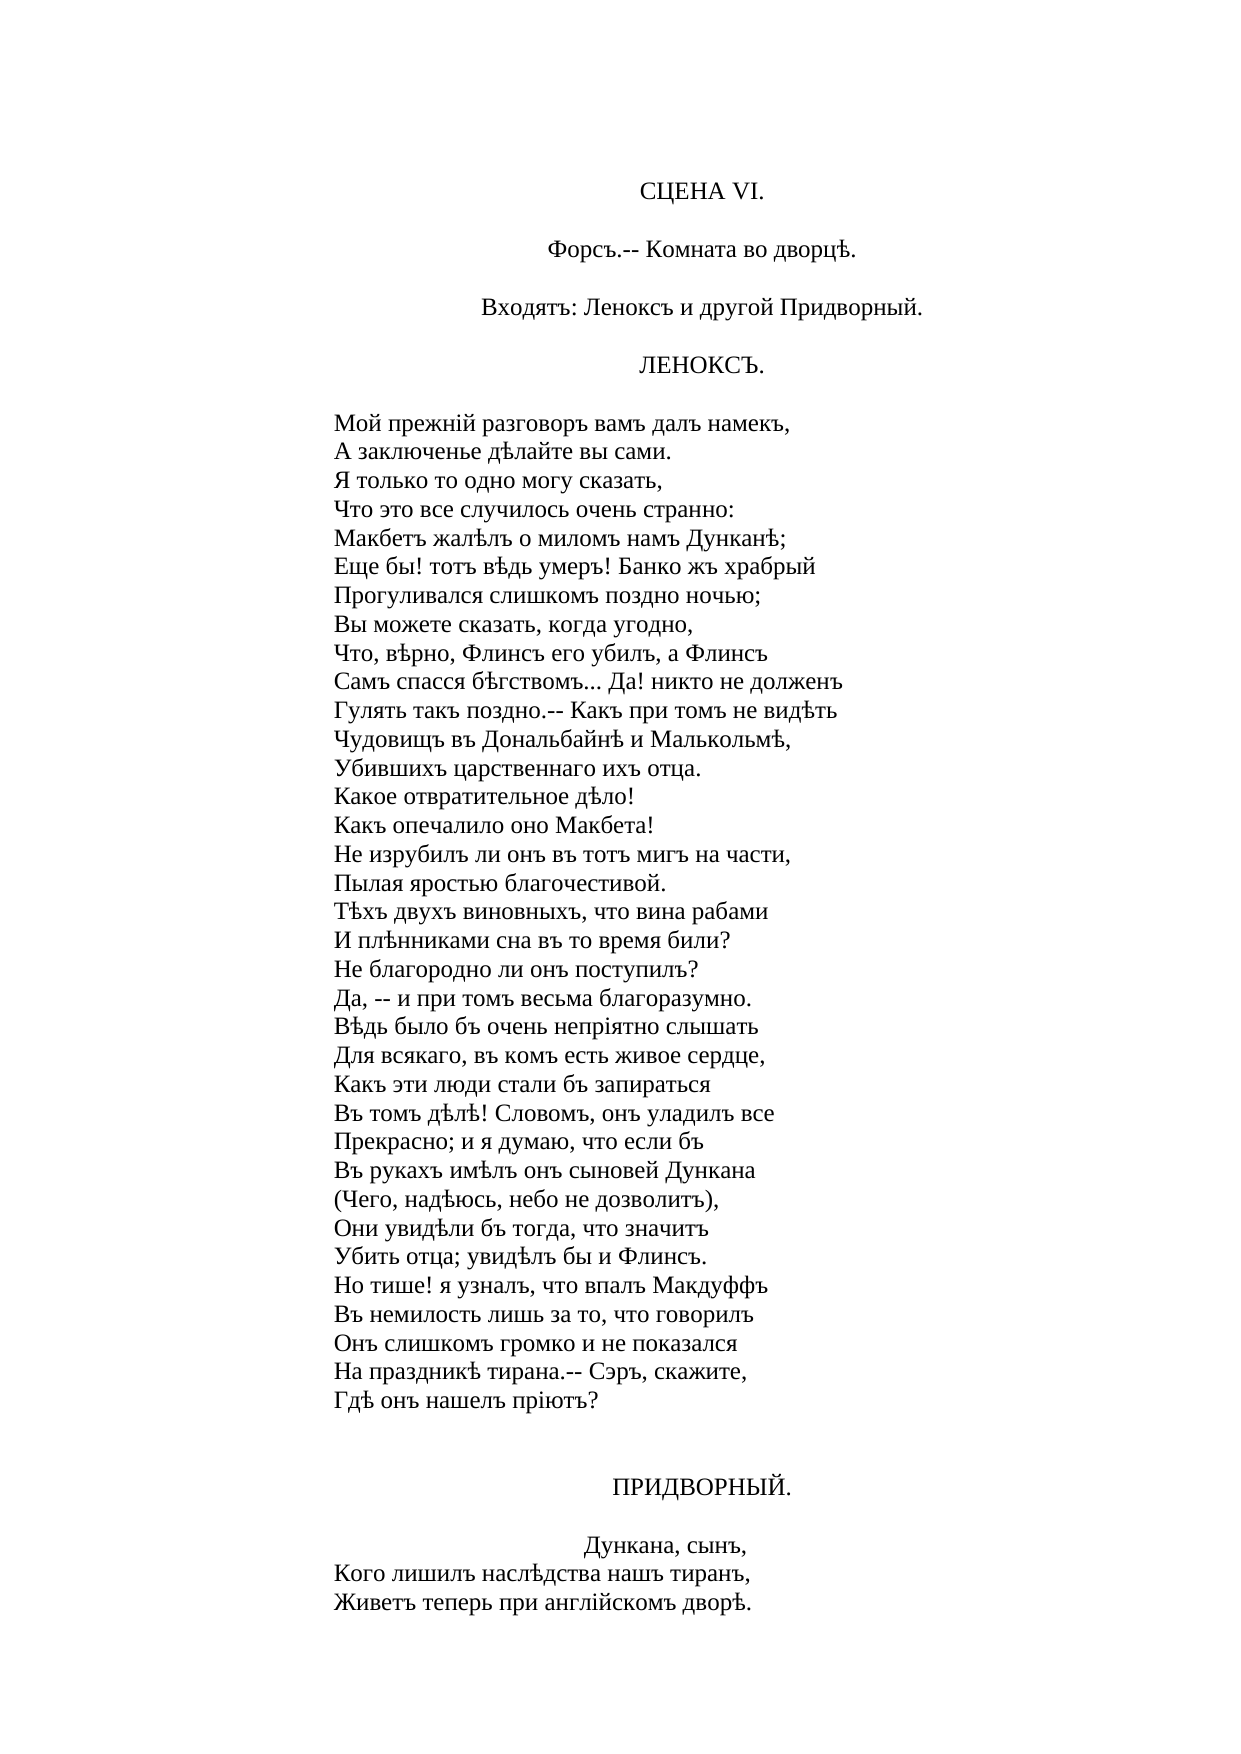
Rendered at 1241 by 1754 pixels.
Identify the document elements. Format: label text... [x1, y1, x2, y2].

text Гдѣ онъ нашелъ пріютъ? [252, 1385, 1152, 1414]
text Вы можете сказать, когда угодно, [252, 609, 1152, 638]
text Убить отца; увидѣлъ бы и Флинсъ. [252, 1241, 1152, 1270]
text Не благородно ли онъ поступилъ? [252, 954, 1152, 983]
text Еще бы! тотъ вѣдь умеръ! Банко жъ храбрый [252, 551, 1152, 580]
text И плѣнниками сна въ то время били? [252, 925, 1152, 954]
text Мой прежній разговоръ вамъ далъ намекъ, [252, 408, 1152, 436]
text Что, вѣрно, Флинсъ его убилъ, а Флинсъ [252, 638, 1152, 666]
text Да, -- и при томъ весьма благоразумно. [252, 983, 1152, 1011]
text Тѣхъ двухъ виновныхъ, что вина рабами [252, 896, 1152, 925]
text Форсъ.-- Комната во дворцѣ. [252, 234, 1152, 263]
text Самъ спасся бѣгствомъ... Да! никто не долженъ [252, 666, 1152, 695]
text Макбетъ жалѣлъ о миломъ намъ Дунканѣ; [252, 523, 1152, 551]
text Въ томъ дѣлѣ! Словомъ, онъ уладилъ все [252, 1098, 1152, 1126]
text Какъ опечалило оно Макбета! [252, 810, 1152, 839]
text Входятъ: Леноксъ и другой Придворный. [252, 292, 1152, 321]
text Пылая яростью благочестивой. [252, 868, 1152, 896]
text Въ рукахъ имѣлъ онъ сыновей Дункана [252, 1155, 1152, 1184]
text Но тише! я узналъ, что впалъ Макдуффъ [252, 1270, 1152, 1299]
text Прогуливался слишкомъ поздно ночью; [252, 580, 1152, 609]
text Какъ эти люди стали бъ запираться [252, 1069, 1152, 1098]
text Убившихъ царственнаго ихъ отца. [252, 753, 1152, 781]
text На праздникѣ тирана.-- Сэръ, скажите, [252, 1356, 1152, 1385]
text Я только то одно могу сказать, [252, 465, 1152, 494]
text (Чего, надѣюсь, небо не дозволитъ), [252, 1184, 1152, 1213]
text Чудовищъ въ Дональбайнѣ и Малькольмѣ, [252, 724, 1152, 753]
text Они увидѣли бъ тогда, что значитъ [252, 1213, 1152, 1241]
text Не изрубилъ ли онъ въ тотъ мигъ на части, [252, 839, 1152, 868]
text А заключенье дѣлайте вы сами. [252, 436, 1152, 465]
text Онъ слишкомъ громко и не показался [252, 1328, 1152, 1356]
text Для всякаго, въ комъ есть живое сердце, [252, 1040, 1152, 1069]
text Прекрасно; и я думаю, что если бъ [252, 1126, 1152, 1155]
text Въ немилость лишь за то, что говорилъ [252, 1299, 1152, 1328]
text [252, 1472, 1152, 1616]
text ЛЕНОКСЪ. [252, 350, 1152, 378]
text Вѣдь было бъ очень непріятно слышать [252, 1011, 1152, 1040]
text Что это все случилось очень странно: [252, 494, 1152, 523]
text СЦЕНА VI. [252, 176, 1152, 205]
text Какое отвратительное дѣло! [252, 781, 1152, 810]
text Гулять такъ поздно.-- Какъ при томъ не видѣть [252, 695, 1152, 724]
